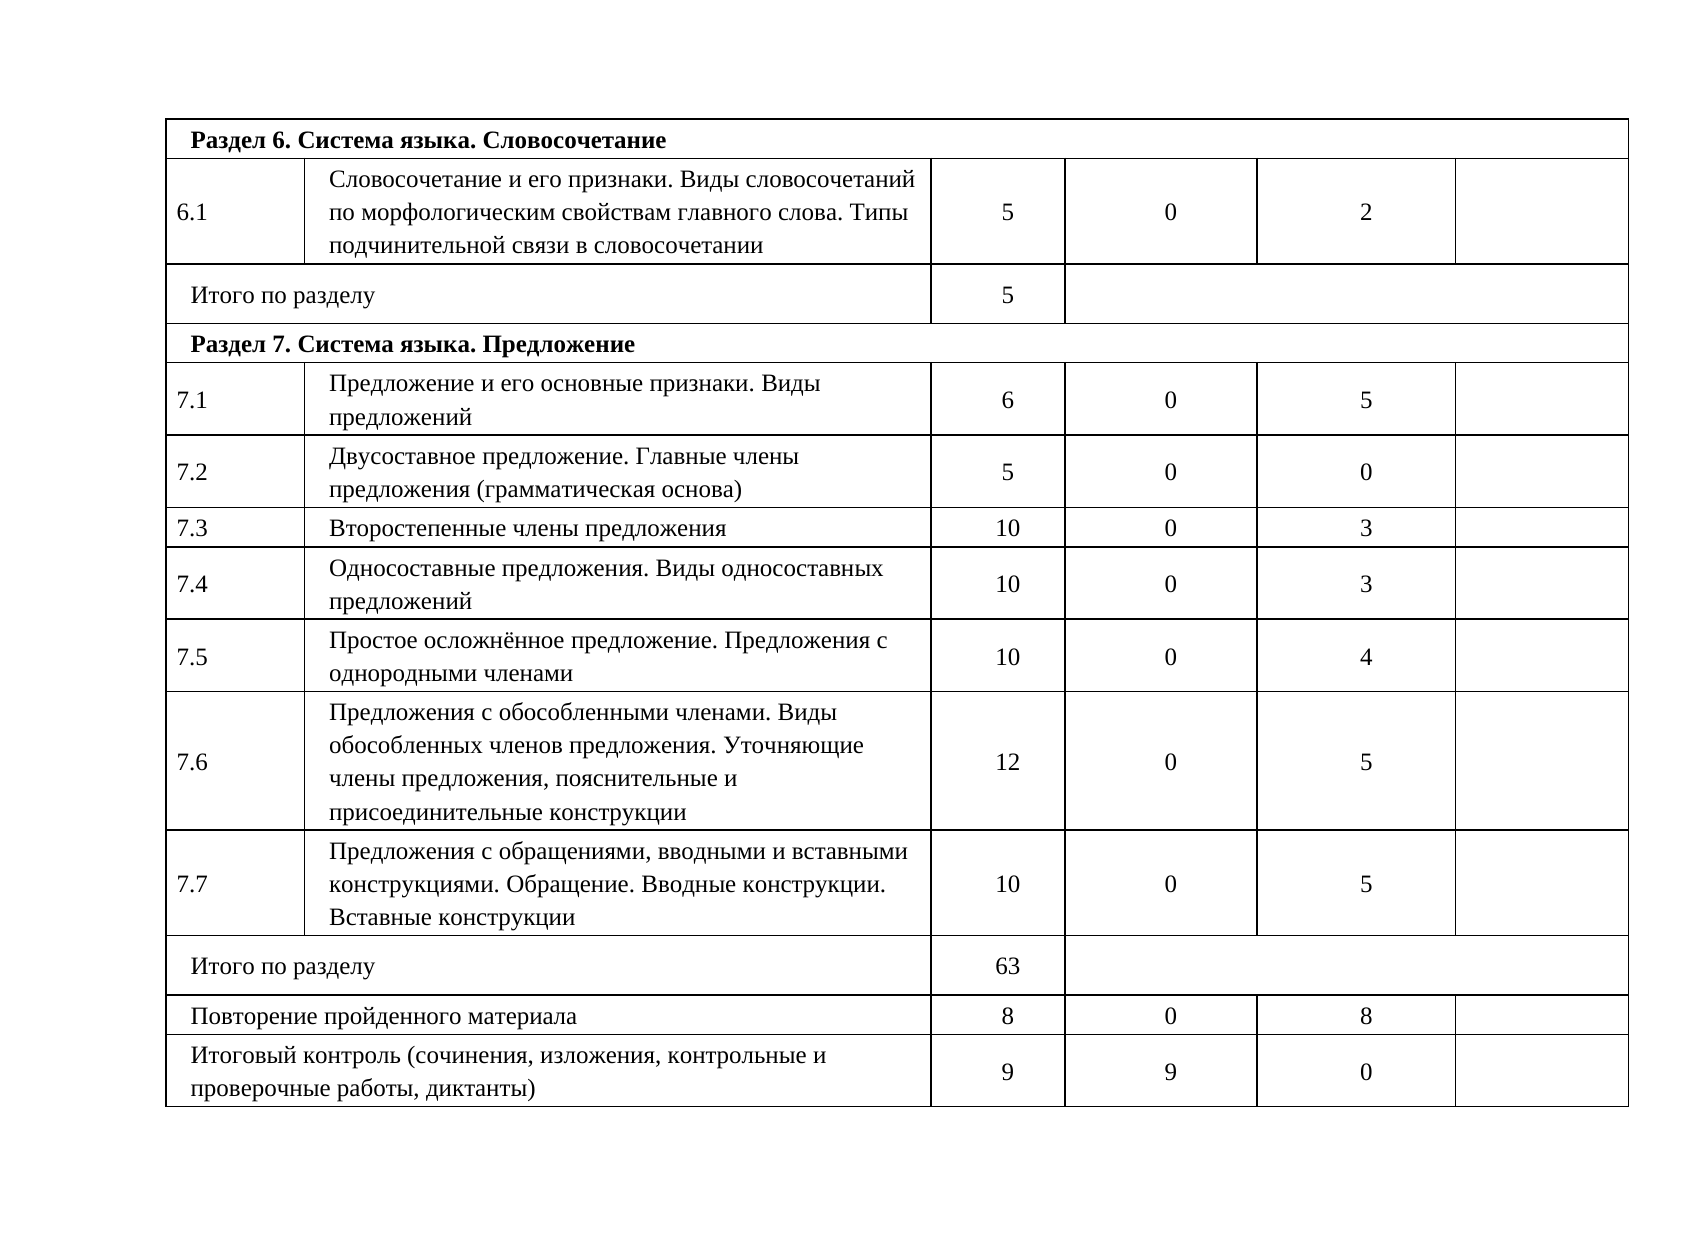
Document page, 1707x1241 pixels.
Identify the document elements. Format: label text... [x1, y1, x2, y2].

table_cell 2 [1258, 159, 1455, 263]
table_cell [1066, 936, 1628, 994]
table_cell 6.1 [167, 159, 304, 263]
table_cell 5 [932, 159, 1064, 263]
table_cell Итого по разделу [167, 265, 930, 322]
table_cell [1456, 508, 1628, 546]
table_cell [1456, 620, 1628, 691]
table_cell 0 [1066, 996, 1256, 1033]
table_cell Повторение пройденного материала [167, 996, 930, 1033]
table_cell 3 [1258, 548, 1455, 618]
table_cell 0 [1066, 508, 1256, 546]
table_cell 12 [932, 692, 1064, 829]
table_cell [1456, 436, 1628, 507]
table_cell 0 [1066, 548, 1256, 618]
table_cell [1456, 996, 1628, 1033]
table_cell 7.4 [167, 548, 304, 618]
table_cell 10 [932, 508, 1064, 546]
table_cell 7.1 [167, 363, 304, 434]
table_cell 10 [932, 620, 1064, 691]
table_cell 5 [932, 265, 1064, 322]
table_cell 5 [1258, 692, 1455, 829]
table_cell [1456, 159, 1628, 263]
table_cell Второстепенные члены предложения [305, 508, 930, 546]
table_cell 0 [1258, 1035, 1455, 1106]
table_cell 10 [932, 831, 1064, 934]
table_cell [1456, 692, 1628, 829]
table_cell 0 [1066, 159, 1256, 263]
table_cell 3 [1258, 508, 1455, 546]
table_cell Предложение и его основные признаки. Виды предложений [305, 363, 930, 434]
table_cell Итоговый контроль (сочинения, изложения, контрольные и проверочные работы, диктанты) [167, 1035, 930, 1106]
table_cell 0 [1066, 620, 1256, 691]
table_cell Простое осложнённое предложение. Предложения с однородными членами [305, 620, 930, 691]
table_cell 8 [932, 996, 1064, 1033]
table_cell 5 [1258, 831, 1455, 934]
table_cell Итого по разделу [167, 936, 930, 994]
table_cell 8 [1258, 996, 1455, 1033]
table_cell 7.2 [167, 436, 304, 507]
table_cell 7.7 [167, 831, 304, 934]
table_cell [1456, 548, 1628, 618]
table_cell 0 [1258, 436, 1455, 507]
table_cell 0 [1066, 436, 1256, 507]
table_cell Раздел 7. Система языка. Предложение [167, 324, 1628, 362]
table_cell 5 [1258, 363, 1455, 434]
table_cell [1456, 1035, 1628, 1106]
table_cell Предложения с обращениями, вводными и вставными конструкциями. Обращение. Вводные конструкции. Вставные конструкции [305, 831, 930, 934]
table_cell [1066, 265, 1628, 322]
table_cell 0 [1066, 831, 1256, 934]
table_cell Предложения с обособленными членами. Виды обособленных членов предложения. Уточняющие члены предложения, пояснительные и присоединительные конструкции [305, 692, 930, 829]
table_cell Односоставные предложения. Виды односоставных предложений [305, 548, 930, 618]
table_cell 4 [1258, 620, 1455, 691]
table_cell 10 [932, 548, 1064, 618]
table_cell 7.3 [167, 508, 304, 546]
table_cell Двусоставное предложение. Главные члены предложения (грамматическая основа) [305, 436, 930, 507]
table_cell [1456, 363, 1628, 434]
table_cell 9 [932, 1035, 1064, 1106]
table_cell Раздел 6. Система языка. Словосочетание [167, 120, 1628, 157]
table_cell 7.6 [167, 692, 304, 829]
table_cell Словосочетание и его признаки. Виды словосочетаний по морфологическим свойствам главного слова. Типы подчинительной связи в словосочетании [305, 159, 930, 263]
table_cell 63 [932, 936, 1064, 994]
table_cell 0 [1066, 363, 1256, 434]
table_cell 9 [1066, 1035, 1256, 1106]
table_cell 6 [932, 363, 1064, 434]
table_cell [1456, 831, 1628, 934]
table_cell 0 [1066, 692, 1256, 829]
table_cell 7.5 [167, 620, 304, 691]
table_cell 5 [932, 436, 1064, 507]
